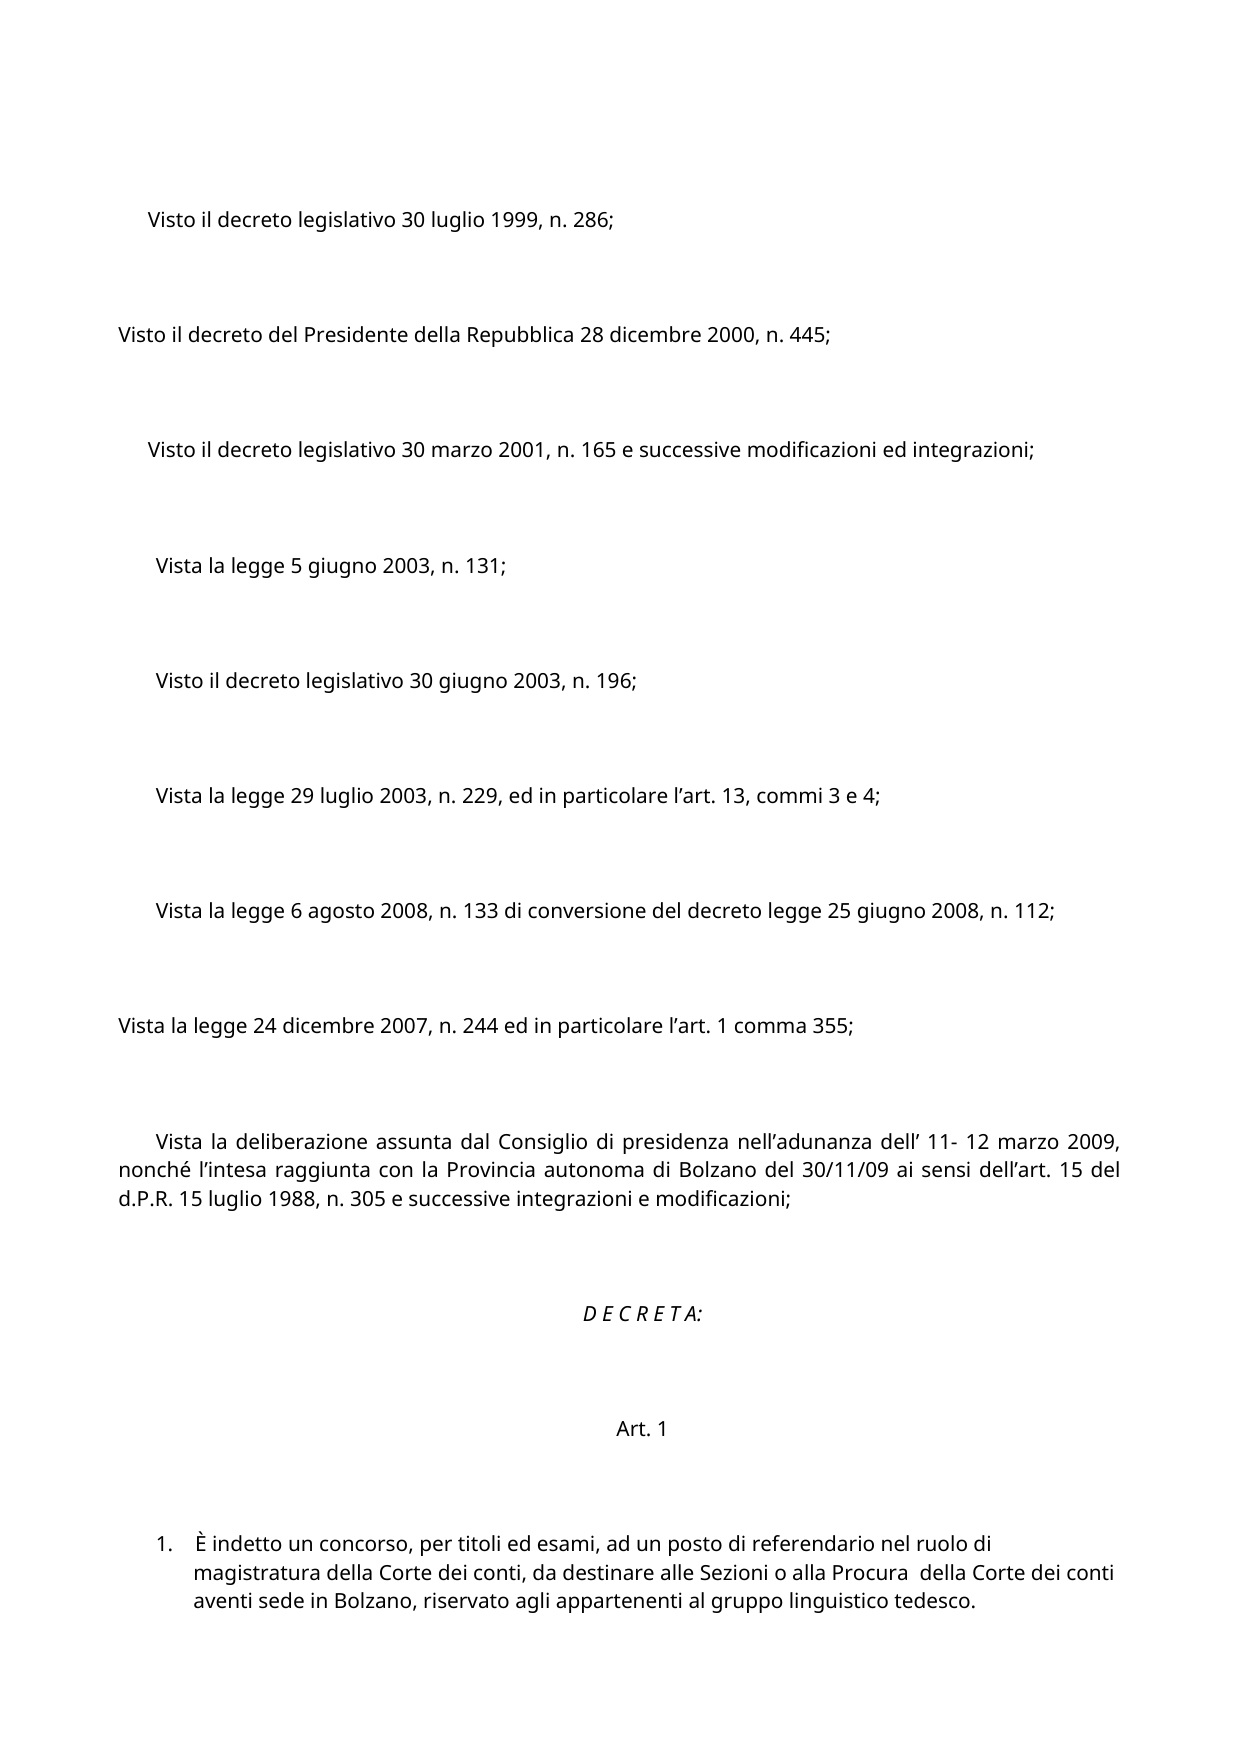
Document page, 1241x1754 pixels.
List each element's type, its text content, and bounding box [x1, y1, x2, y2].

text Vista la legge 29 luglio 2003, n. 229, ed in particolare l’art. 13, commi 3 e 4; [118, 781, 1122, 810]
text Vista la deliberazione assunta dal Consiglio di presidenza nell’adunanza dell’ 11- 12 marzo 2009, nonché l’intesa raggiunta con la Provincia autonoma di Bolzano del 30/11/09 ai sensi dell’art. 15 del d.P.R. 15 luglio 1988, n. 305 e successive integrazioni e modificazioni; [118, 1127, 1122, 1212]
text 1. È indetto un concorso, per titoli ed esami, ad un posto di referendario nel ruolo di magistratura della Corte dei conti, da destinare alle Sezioni o alla Procura della Corte dei conti aventi sede in Bolzano, riservato agli appartenenti al gruppo linguistico tedesco. [156, 1529, 1122, 1615]
text Vista la legge 6 agosto 2008, n. 133 di conversione del decreto legge 25 giugno 2008, n. 112; [118, 896, 1122, 925]
text Visto il decreto legislativo 30 giugno 2003, n. 196; [118, 666, 1122, 694]
text D E C R E T A: [118, 1299, 1122, 1327]
text Art. 1 [118, 1414, 1122, 1443]
text Vista la legge 24 dicembre 2007, n. 244 ed in particolare l’art. 1 comma 355; [118, 1012, 1122, 1040]
text Visto il decreto del Presidente della Repubblica 28 dicembre 2000, n. 445; [118, 320, 1122, 349]
text Visto il decreto legislativo 30 luglio 1999, n. 286; [118, 205, 1122, 234]
text Vista la legge 5 giugno 2003, n. 131; [118, 551, 1122, 579]
text Visto il decreto legislativo 30 marzo 2001, n. 165 e successive modificazioni ed integrazioni; [118, 436, 1122, 464]
